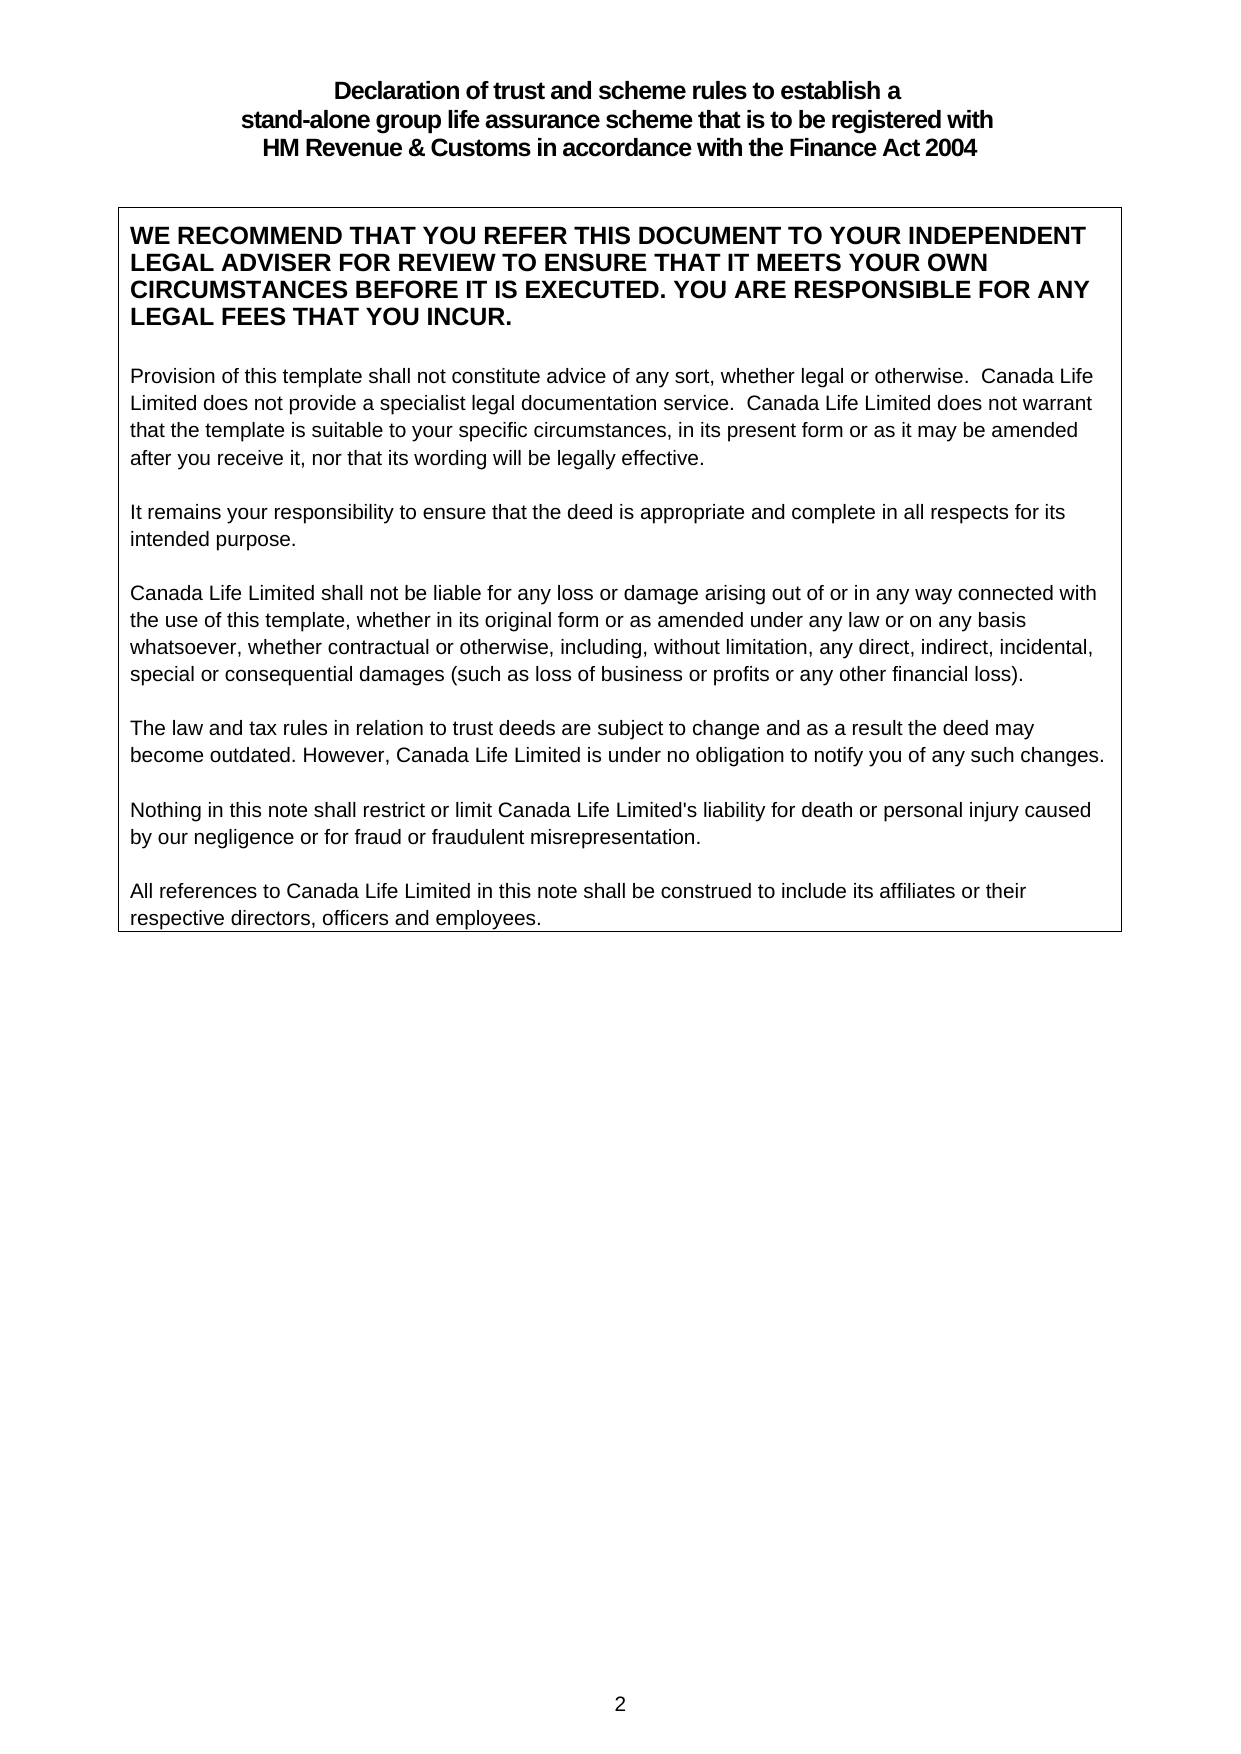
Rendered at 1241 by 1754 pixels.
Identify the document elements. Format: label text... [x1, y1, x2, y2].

table_header We recommend that you refer this document to your independent legal adviser for review to ensure thAt it meets your own circumstances before it is executed. You are responsible for any legal fees that you incur. Provision of this template shall not constitute advice of any sort, whether legal or otherwise. Canada Life Limited does not provide a specialist legal documentation service. Canada Life Limited does not warrant that the template is suitable to your specific circumstances, in its present form or as it may be amended after you receive it, nor that its wording will be legally effective. It remains your responsibility to ensure that the deed is appropriate and complete in all respects for its intended purpose. Canada Life Limited shall not be liable for any loss or damage arising out of or in any way connected with the use of this template, whether in its original form or as amended under any law or on any basis whatsoever, whether contractual or otherwise, including, without limitation, any direct, indirect, incidental, special or consequential damages (such as loss of business or profits or any other financial loss). The law and tax rules in relation to trust deeds are subject to change and as a result the deed may become outdated. However, Canada Life Limited is under no obligation to notify you of any such changes. Nothing in this note shall restrict or limit Canada Life Limited's liability for death or personal injury caused by our negligence or for fraud or fraudulent misrepresentation. All references to Canada Life Limited in this note shall be construed to include its affiliates or their respective directors, officers and employees. [119, 208, 1121, 931]
